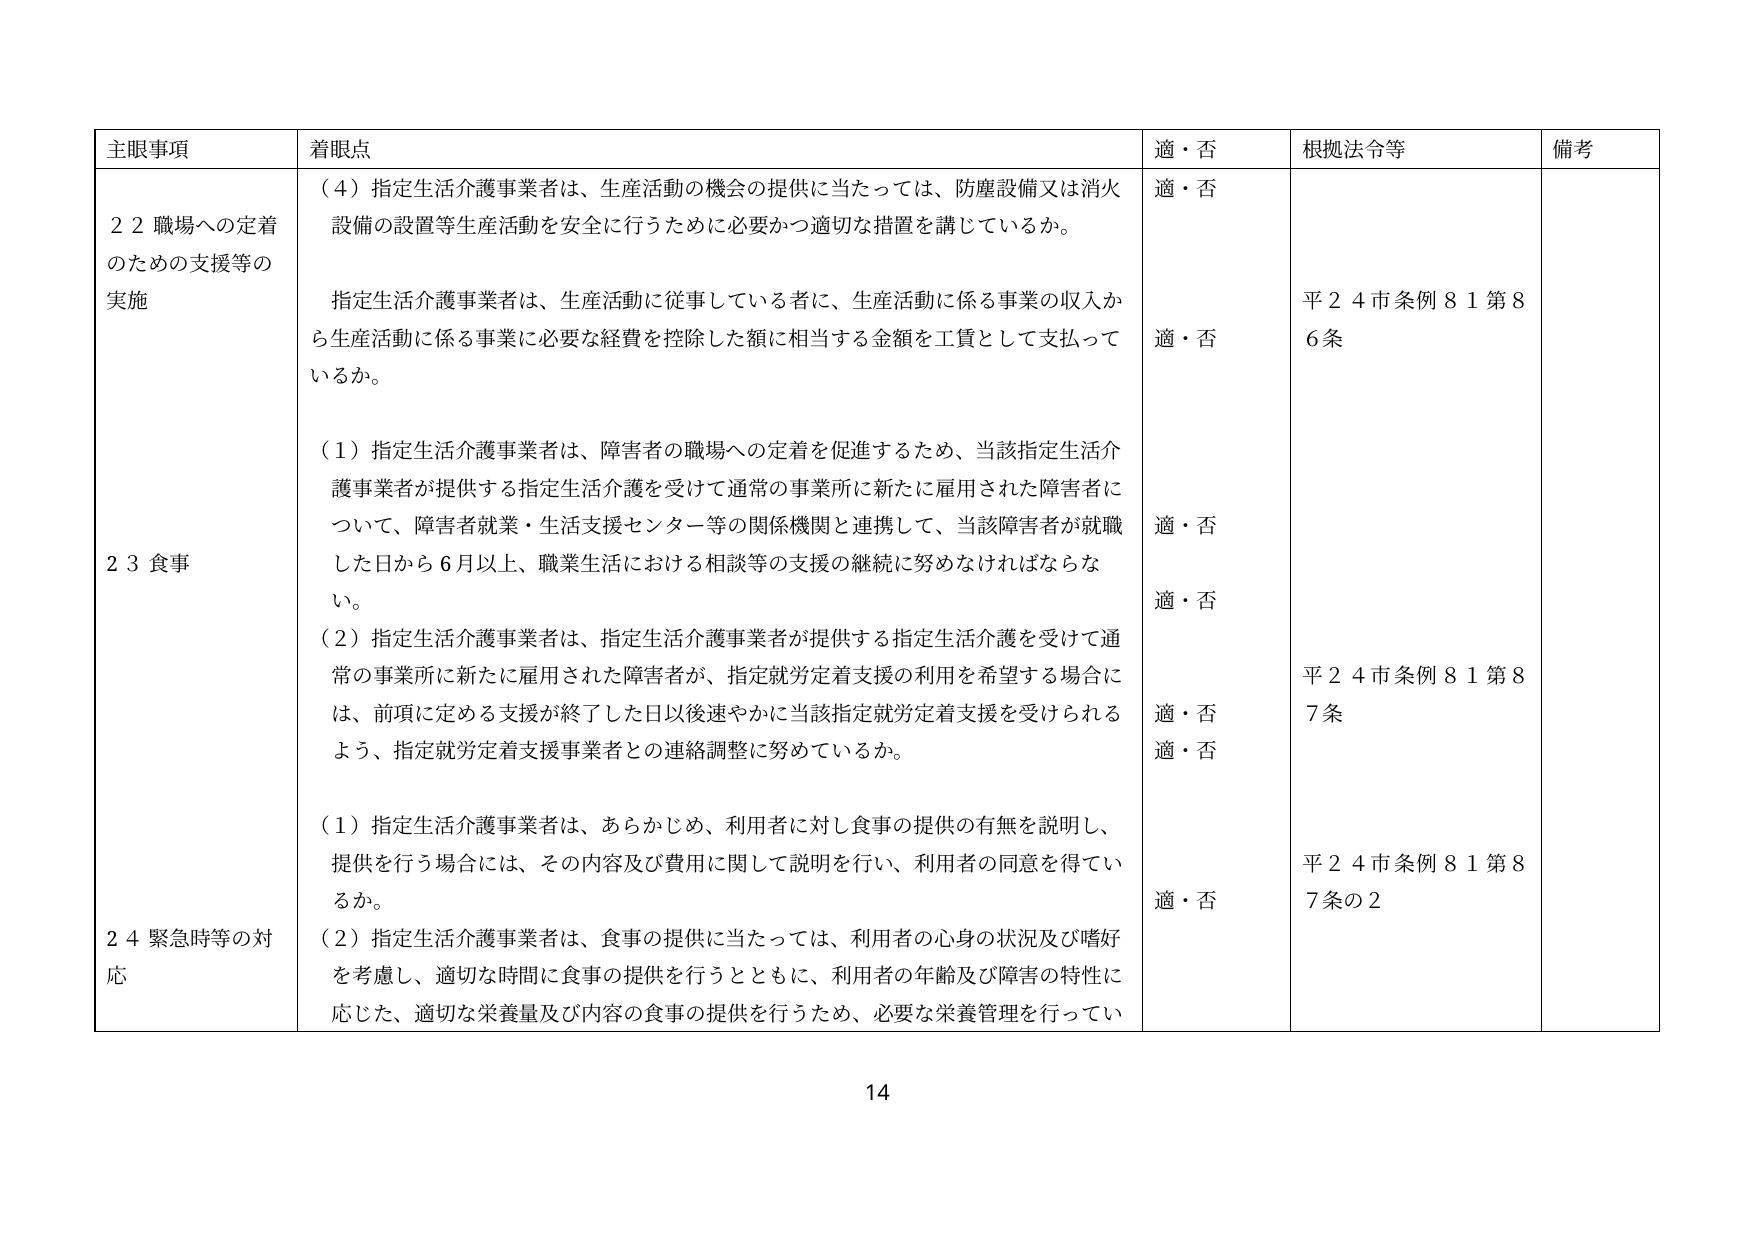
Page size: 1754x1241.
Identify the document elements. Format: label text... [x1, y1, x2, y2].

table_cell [1291, 169, 1541, 1031]
table_header 備考 [1542, 130, 1659, 168]
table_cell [1542, 169, 1659, 1031]
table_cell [96, 169, 297, 1031]
table_header 主眼事項 [96, 130, 297, 168]
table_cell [1143, 169, 1290, 1031]
table_header 根拠法令等 [1291, 130, 1541, 168]
table_header 着眼点 [298, 130, 1142, 168]
table_header 適・否 [1143, 130, 1290, 168]
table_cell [298, 169, 1142, 1031]
